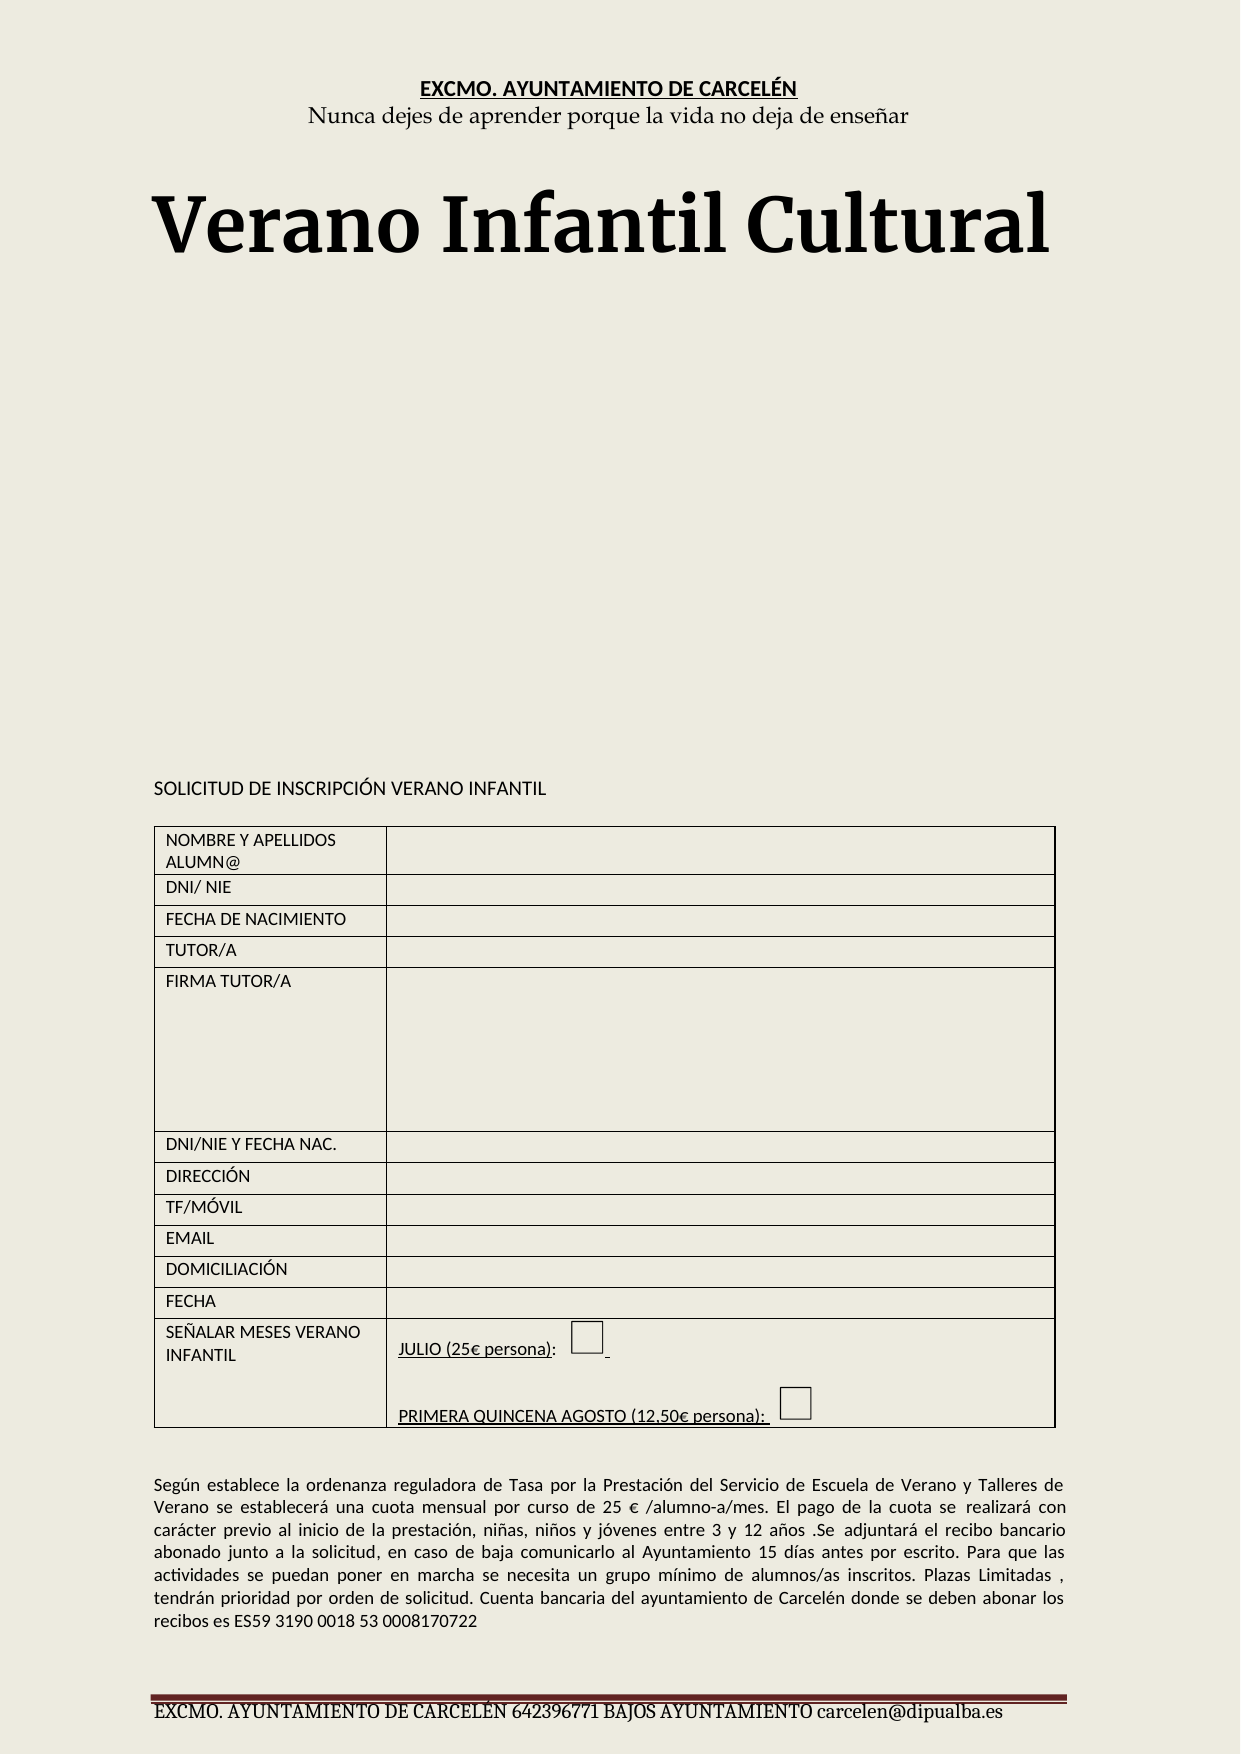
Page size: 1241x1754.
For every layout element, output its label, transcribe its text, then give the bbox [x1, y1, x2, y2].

table_cell SEÑALAR MESES VERANO INFANTIL [155, 1319, 386, 1427]
text Nunca dejes de aprender porque la vida no deja de enseñar [308, 102, 1154, 129]
table_cell [387, 1132, 1054, 1162]
text SOLICITUD DE INSCRIPCIÓN VERANO INFANTIL [154, 775, 1154, 801]
table_cell FECHA [155, 1288, 386, 1318]
table_cell [387, 937, 1054, 967]
table_cell [387, 1226, 1054, 1256]
table_cell [387, 1195, 1054, 1224]
picture [777, 1386, 814, 1422]
table_header [387, 827, 1054, 874]
table_cell [387, 1163, 1054, 1193]
table_cell DNI/NIE Y FECHA NAC. [155, 1132, 386, 1162]
text EXCMO. AYUNTAMIENTO DE CARCELÉN [420, 74, 1154, 102]
table_cell DOMICILIACIÓN [155, 1257, 386, 1287]
table_header NOMBRE Y APELLIDOS ALUMN@ [155, 827, 386, 874]
table_cell [387, 875, 1054, 905]
picture [569, 1320, 605, 1356]
table_cell [387, 968, 1054, 1131]
table_cell [387, 1288, 1054, 1318]
table_cell [387, 1257, 1054, 1287]
table_cell FECHA DE NACIMIENTO [155, 906, 386, 936]
table_cell JULIO (25€ persona): PRIMERA QUINCENA AGOSTO (12,50€ persona): [387, 1319, 1054, 1427]
title Verano Infantil Cultural [154, 179, 1152, 273]
table_cell TF/MÓVIL [155, 1195, 386, 1224]
table_cell DIRECCIÓN [155, 1163, 386, 1193]
table_cell FIRMA TUTOR/A [155, 968, 386, 1131]
table_cell [387, 906, 1054, 936]
text Según establece la ordenanza reguladora de Tasa por la Prestación del Servicio de Escuela de Verano y Talleres de Verano se establecerá una cuota mensual por curso de 25 € /alumno-a/mes. El pago de la cuota se realizará con carácter previo al inicio de la prestación, niñas, niños y jóvenes entre 3 y 12 años .Se adjuntará el recibo bancario abonado junto a la solicitud, en caso de baja comunicarlo al Ayuntamiento 15 días antes por escrito. Para que las actividades se puedan poner en marcha se necesita un grupo mínimo de alumnos/as inscritos. Plazas Limitadas , tendrán prioridad por orden de solicitud. Cuenta bancaria del ayuntamiento de Carcelén donde se deben abonar los recibos es ES59 3190 0018 53 0008170722 [154, 1473, 1066, 1632]
table_cell DNI/ NIE [155, 875, 386, 905]
table_cell EMAIL [155, 1226, 386, 1256]
table_cell TUTOR/A [155, 937, 386, 967]
